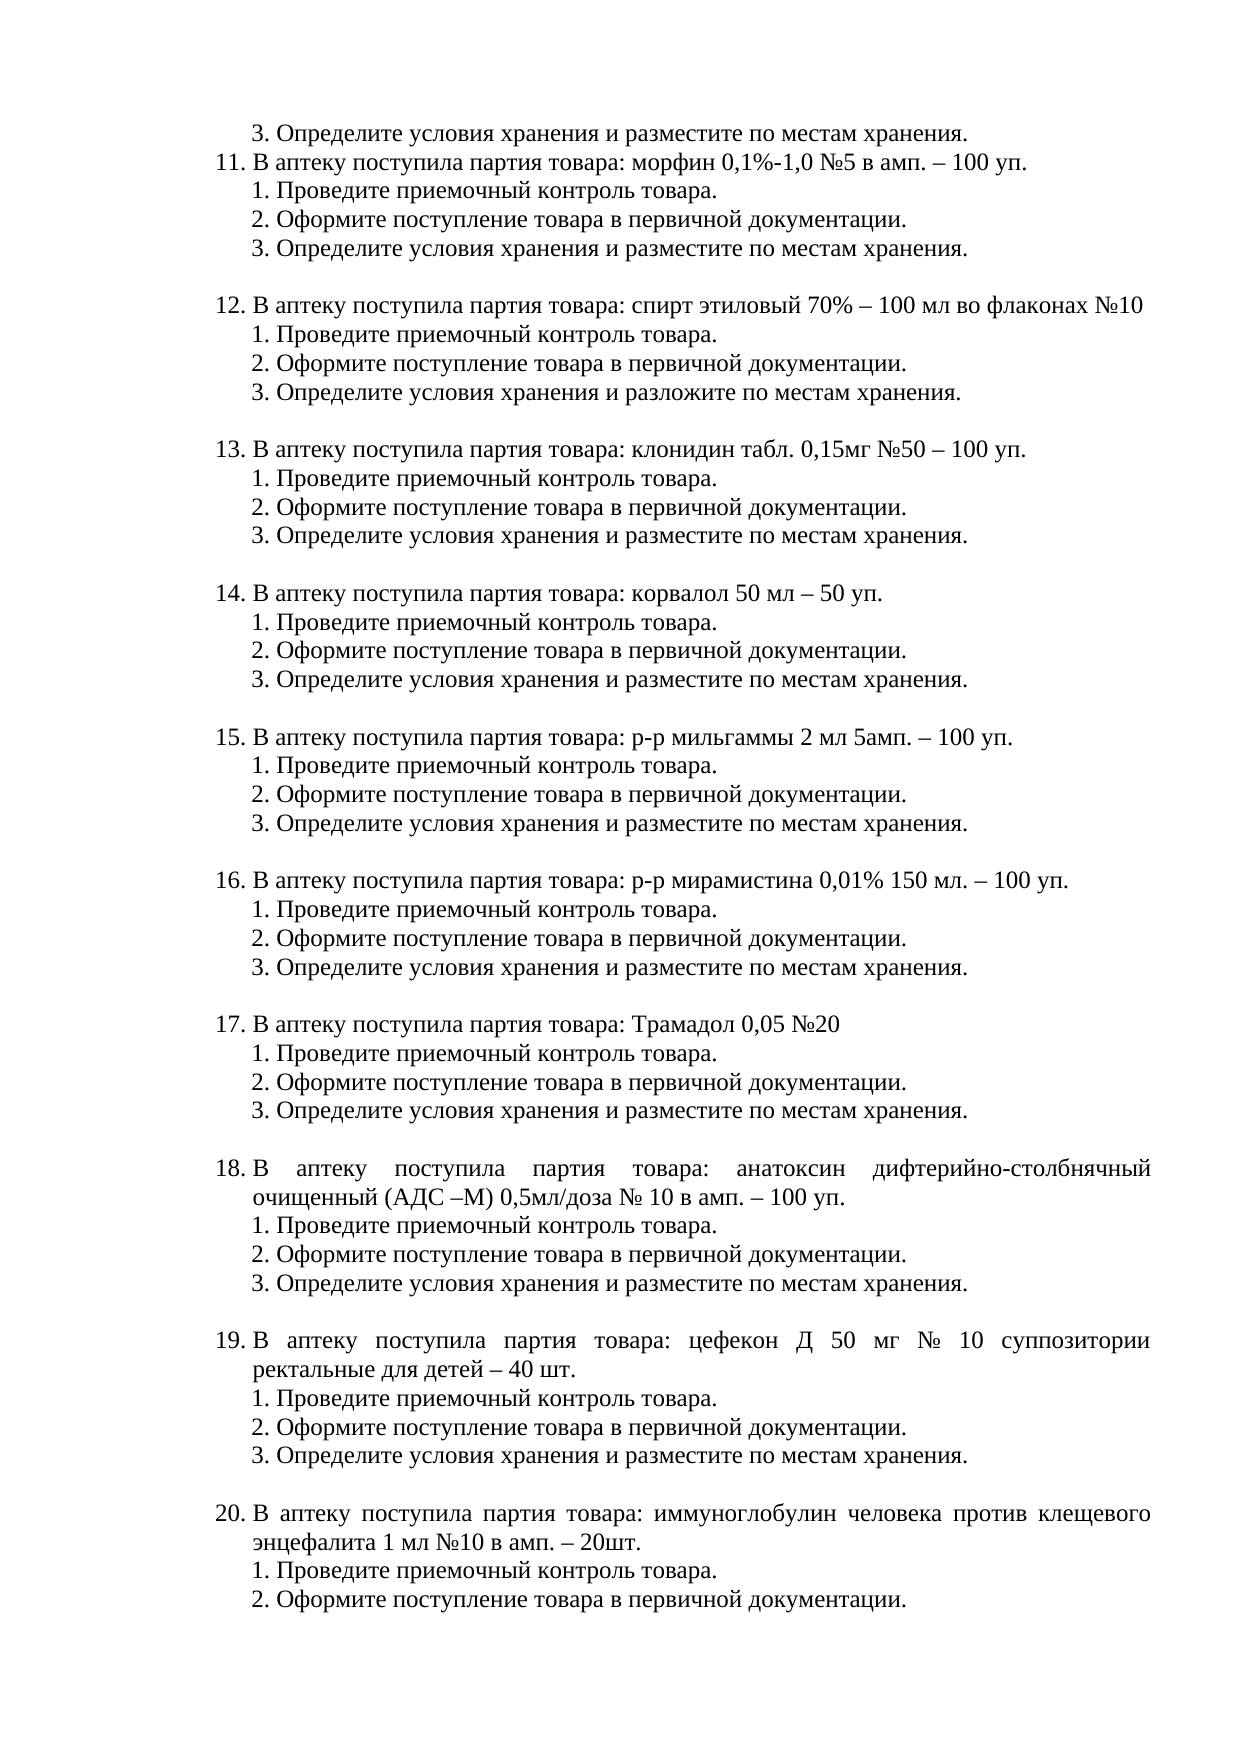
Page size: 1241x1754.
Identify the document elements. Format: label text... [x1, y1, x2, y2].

list В аптеку поступила партия товара: морфин 0,1%-1,0 №5 в амп. – 100 уп. [215, 147, 1152, 176]
text 2. Оформите поступление товара в первичной документации. [215, 1584, 1152, 1613]
text 3. Определите условия хранения и разместите по местам хранения. [215, 1441, 1152, 1469]
list В аптеку поступила партия товара: корвалол 50 мл – 50 уп. [215, 578, 1152, 607]
text 2. Оформите поступление товара в первичной документации. [215, 779, 1152, 808]
list В аптеку поступила партия товара: р-р мильгаммы 2 мл 5амп. – 100 уп. [215, 722, 1152, 751]
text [215, 176, 1152, 204]
list В аптеку поступила партия товара: р-р мирамистина 0,01% 150 мл. – 100 уп. [215, 866, 1152, 894]
text 1. Проведите приемочный контроль товара. [215, 607, 1152, 636]
text 3. Определите условия хранения и разместите по местам хранения. [215, 952, 1152, 981]
text 2. Оформите поступление товара в первичной документации. [215, 1412, 1152, 1441]
text 1. Проведите приемочный контроль товара. [215, 1383, 1152, 1412]
text 3. Определите условия хранения и разместите по местам хранения. [215, 664, 1152, 693]
text 2. Оформите поступление товара в первичной документации. [215, 492, 1152, 521]
list В аптеку поступила партия товара: анатоксин дифтерийно-столбнячный очищенный (АДС –М) 0,5мл/доза № 10 в амп. – 100 уп. [215, 1153, 1152, 1211]
text 2. Оформите поступление товара в первичной документации. [215, 204, 1152, 233]
list В аптеку поступила партия товара: спирт этиловый 70% – 100 мл во флаконах №10 [215, 291, 1152, 319]
text 3. Определите условия хранения и разложите по местам хранения. [215, 377, 1152, 406]
text 1. Проведите приемочный контроль товара. [215, 463, 1152, 492]
text 1. Проведите приемочный контроль товара. [215, 1211, 1152, 1239]
list В аптеку поступила партия товара: клонидин табл. 0,15мг №50 – 100 уп. [215, 434, 1152, 463]
text 1. Проведите приемочный контроль товара. [215, 1556, 1152, 1584]
text 1. Проведите приемочный контроль товара. [215, 1038, 1152, 1067]
text 2. Оформите поступление товара в первичной документации. [215, 1067, 1152, 1096]
text 3. Определите условия хранения и разместите по местам хранения. [215, 808, 1152, 837]
text 1. Проведите приемочный контроль товара. [215, 894, 1152, 923]
list В аптеку поступила партия товара: иммуноглобулин человека против клещевого энцефалита 1 мл №10 в амп. – 20шт. [215, 1498, 1152, 1556]
text 2. Оформите поступление товара в первичной документации. [215, 923, 1152, 952]
list В аптеку поступила партия товара: цефекон Д 50 мг № 10 суппозитории ректальные для детей – 40 шт. [215, 1326, 1152, 1383]
text 2. Оформите поступление товара в первичной документации. [215, 1239, 1152, 1268]
text 2. Оформите поступление товара в первичной документации. [215, 636, 1152, 664]
text 3. Определите условия хранения и разместите по местам хранения. [215, 233, 1152, 262]
text 1. Проведите приемочный контроль товара. [215, 751, 1152, 779]
text 3. Определите условия хранения и разместите по местам хранения. [215, 1096, 1152, 1124]
text 3. Определите условия хранения и разместите по местам хранения. [215, 521, 1152, 549]
list В аптеку поступила партия товара: Трамадол 0,05 №20 [215, 1009, 1152, 1038]
text 1. Проведите приемочный контроль товара. [215, 319, 1152, 348]
text 2. Оформите поступление товара в первичной документации. [215, 348, 1152, 377]
text 3. Определите условия хранения и разместите по местам хранения. [215, 1268, 1152, 1297]
text 3. Определите условия хранения и разместите по местам хранения. [215, 118, 1152, 147]
